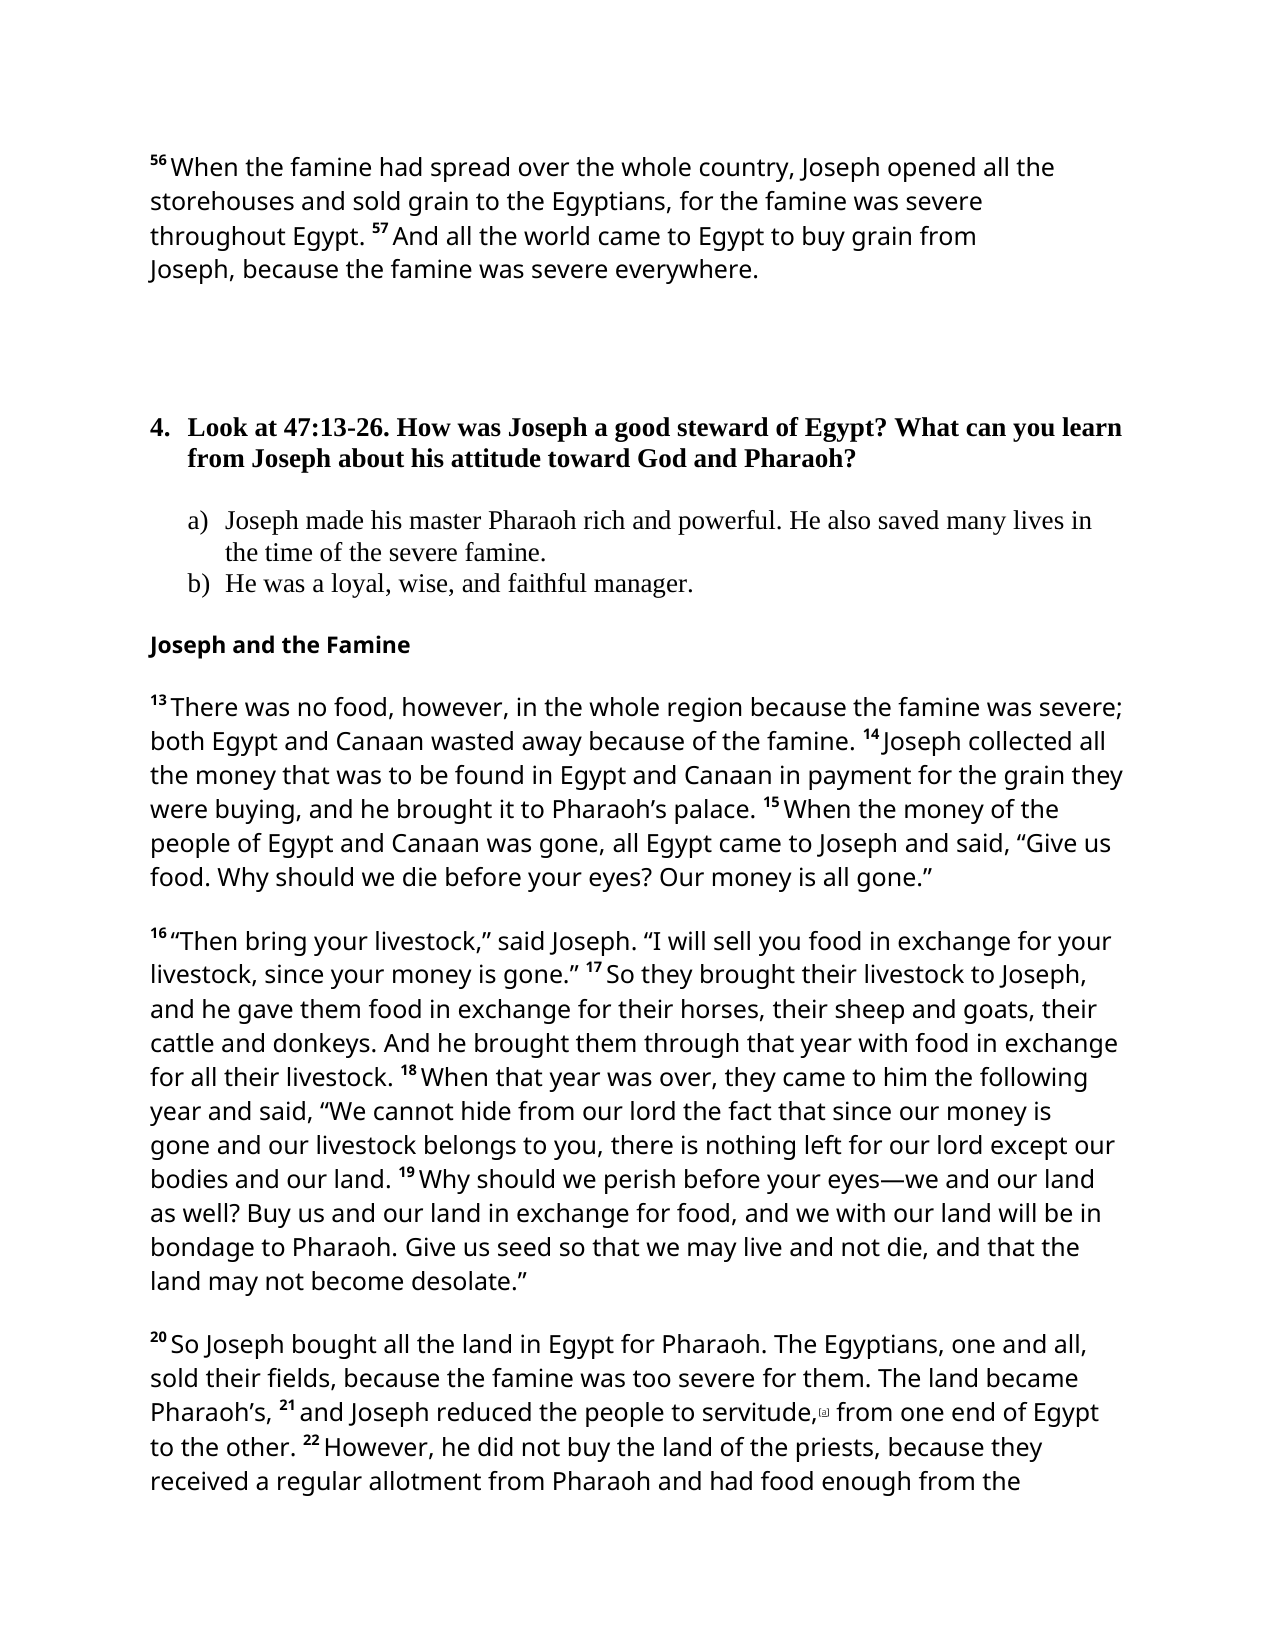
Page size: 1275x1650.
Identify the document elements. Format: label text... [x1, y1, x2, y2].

list He was a loyal, wise, and faithful manager. [187, 567, 1125, 598]
text 56 When the famine had spread over the whole country, Joseph opened all the storehouses and sold grain to the Egyptians, for the famine was severe throughout Egypt. 57 And all the world came to Egypt to buy grain from Joseph, because the famine was severe everywhere. [150, 150, 1125, 286]
list Look at 47:13-26. How was Joseph a good steward of Egypt? What can you learn from Joseph about his attitude toward God and Pharaoh? [150, 411, 1125, 473]
text Joseph and the Famine [150, 629, 1125, 660]
list Joseph made his master Pharaoh rich and powerful. He also saved many lives in the time of the severe famine. [187, 504, 1125, 567]
text 16 “Then bring your livestock,” said Joseph. “I will sell you food in exchange for your livestock, since your money is gone.” 17 So they brought their livestock to Joseph, and he gave them food in exchange for their horses, their sheep and goats, their cattle and donkeys. And he brought them through that year with food in exchange for all their livestock. 18 When that year was over, they came to him the following year and said, “We cannot hide from our lord the fact that since our money is gone and our livestock belongs to you, there is nothing left for our lord except our bodies and our land. 19 Why should we perish before your eyes—we and our land as well? Buy us and our land in exchange for food, and we with our land will be in bondage to Pharaoh. Give us seed so that we may live and not die, and that the land may not become desolate.” [150, 923, 1125, 1298]
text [150, 1327, 1125, 1497]
text 13 There was no food, however, in the whole region because the famine was severe; both Egypt and Canaan wasted away because of the famine. 14 Joseph collected all the money that was to be found in Egypt and Canaan in payment for the grain they were buying, and he brought it to Pharaoh’s palace. 15 When the money of the people of Egypt and Canaan was gone, all Egypt came to Joseph and said, “Give us food. Why should we die before your eyes? Our money is all gone.” [150, 689, 1125, 894]
